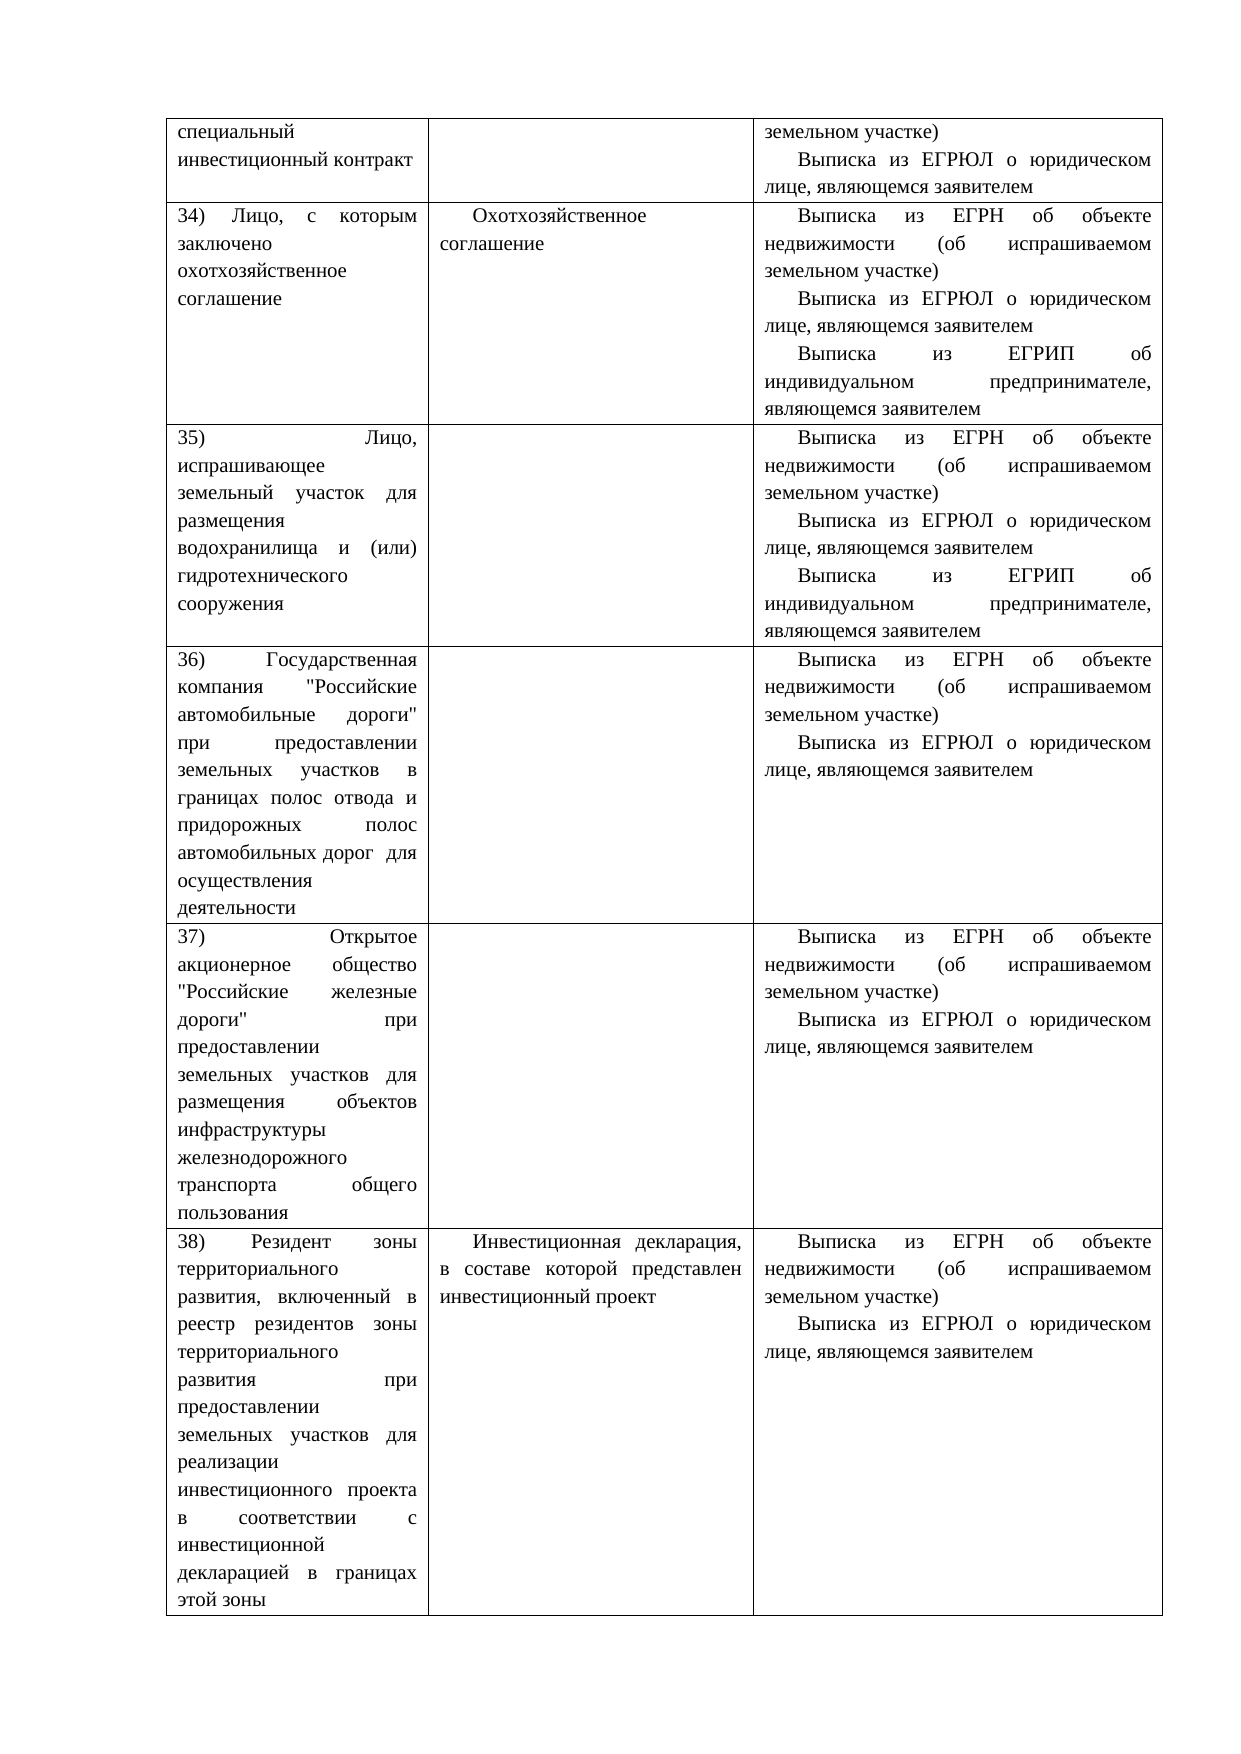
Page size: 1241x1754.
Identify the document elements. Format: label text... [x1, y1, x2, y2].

table_cell Инвестиционная декларация, в составе которой представлен инвестиционный проект [429, 1229, 753, 1615]
table_cell Открытое акционерное общество "Российские железные дороги" при предоставлении земельных участков для размещения объектов инфраструктуры железнодорожного транспорта общего пользования [167, 924, 428, 1227]
table_cell Лицо, с которым заключено охотхозяйственное соглашение [167, 203, 428, 424]
table_cell Охотхозяйственное соглашение [429, 203, 753, 424]
table_cell Государственная компания "Российские автомобильные дороги" при предоставлении земельных участков в границах полос отвода и придорожных полос автомобильных дорог для осуществления деятельности [167, 647, 428, 923]
table_cell Выписка из ЕГРН об объекте недвижимости (об испрашиваемом земельном участке) Выписка из ЕГРЮЛ о юридическом лице, являющемся заявителем [754, 924, 1162, 1227]
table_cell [429, 119, 753, 202]
table_cell Выписка из ЕГРН об объекте недвижимости (об испрашиваемом земельном участке) Выписка из ЕГРЮЛ о юридическом лице, являющемся заявителем Выписка из ЕГРИП об индивидуальном предпринимателе, являющемся заявителем [754, 203, 1162, 424]
table_cell Выписка из ЕГРН об объекте недвижимости (об испрашиваемом земельном участке) Выписка из ЕГРЮЛ о юридическом лице, являющемся заявителем Выписка из ЕГРИП об индивидуальном предпринимателе, являющемся заявителем [754, 425, 1162, 646]
table_cell [429, 924, 753, 1227]
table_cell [754, 119, 1162, 202]
table_cell Лицо, испрашивающее земельный участок для размещения водохранилища и (или) гидротехнического сооружения [167, 425, 428, 646]
table_cell Выписка из ЕГРН об объекте недвижимости (об испрашиваемом земельном участке) Выписка из ЕГРЮЛ о юридическом лице, являющемся заявителем [754, 647, 1162, 923]
table_cell Резидент зоны территориального развития, включенный в реестр резидентов зоны территориального развития при предоставлении земельных участков для реализации инвестиционного проекта в соответствии с инвестиционной декларацией в границах этой зоны [167, 1229, 428, 1615]
table_cell [429, 425, 753, 646]
table_cell Выписка из ЕГРН об объекте недвижимости (об испрашиваемом земельном участке) Выписка из ЕГРЮЛ о юридическом лице, являющемся заявителем [754, 1229, 1162, 1615]
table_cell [167, 119, 428, 202]
table_cell [429, 647, 753, 923]
